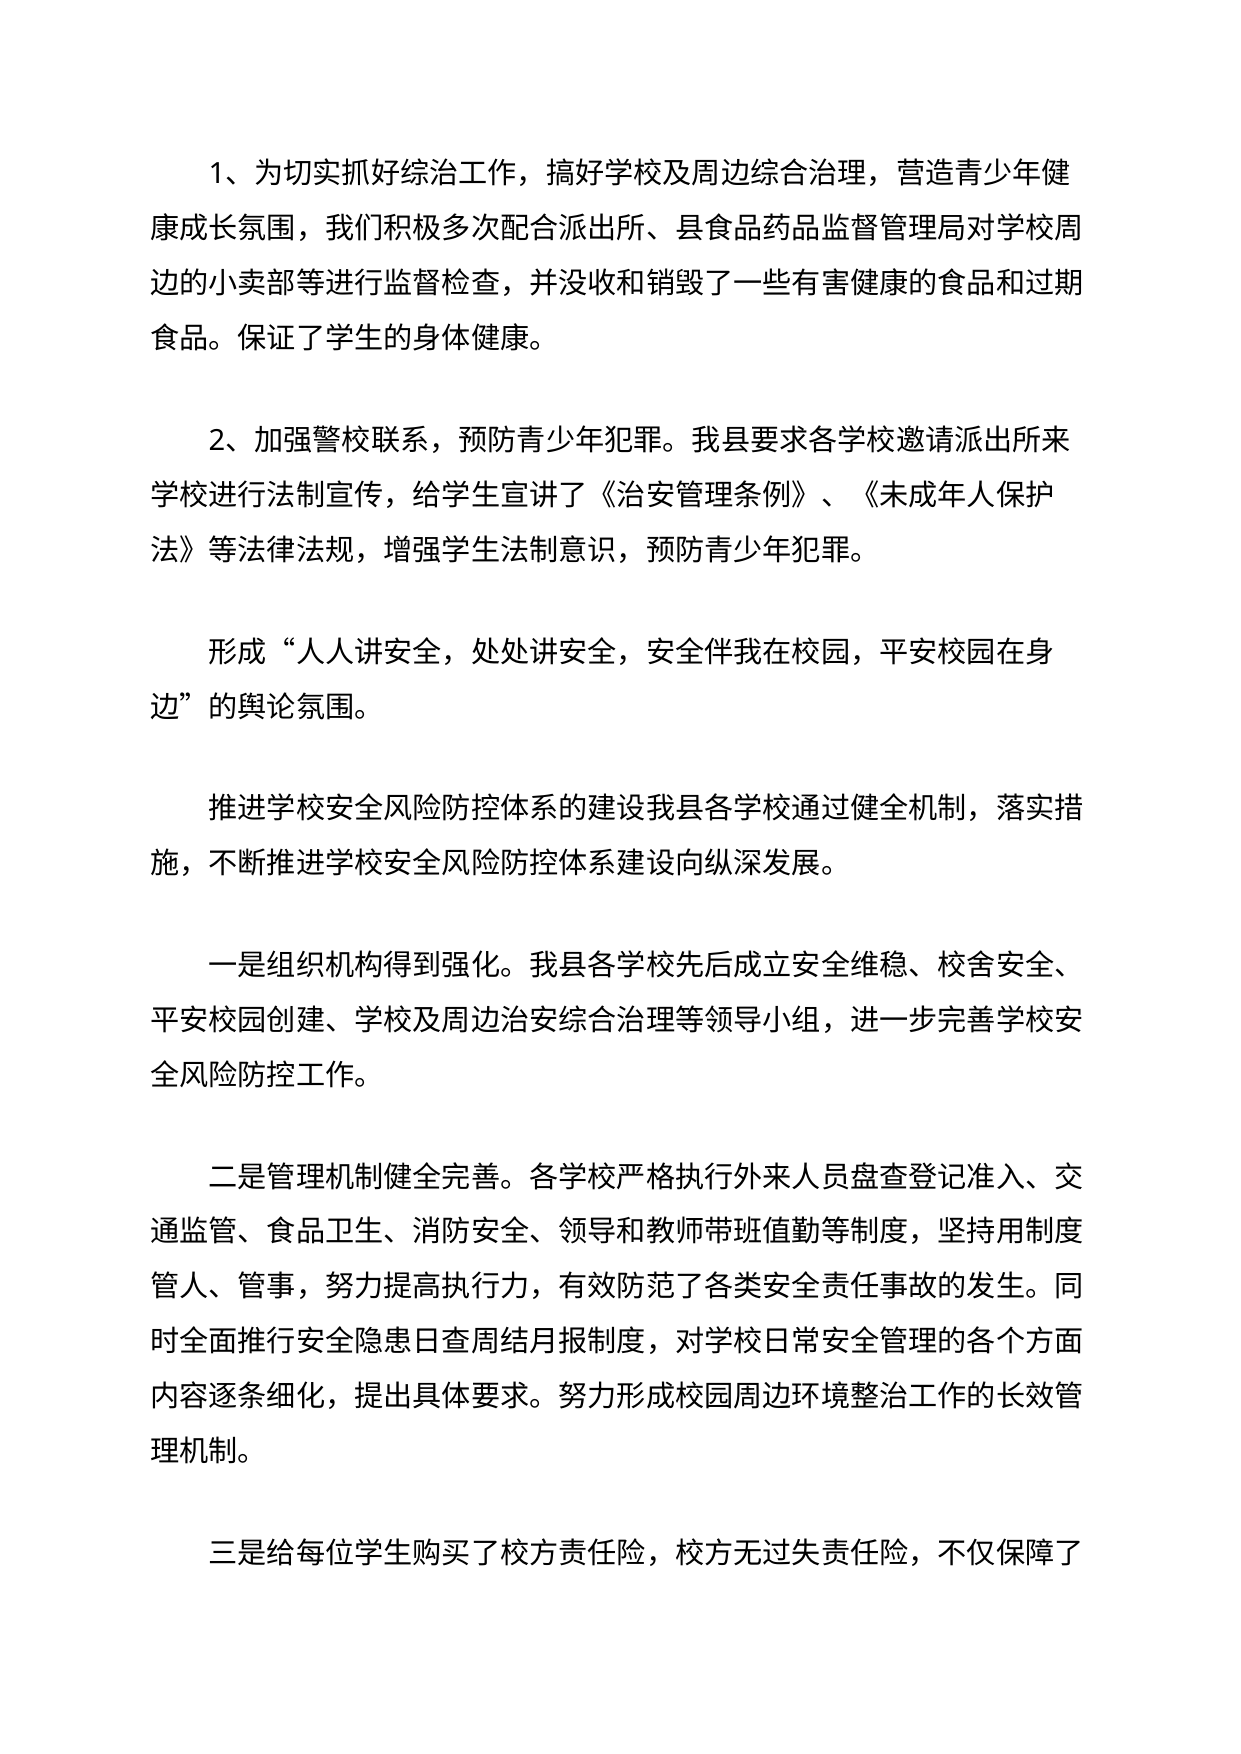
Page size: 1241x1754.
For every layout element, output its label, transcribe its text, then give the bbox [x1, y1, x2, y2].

text 推进学校安全风险防控体系的建设我县各学校通过健全机制，落实措施，不断推进学校安全风险防控体系建设向纵深发展。 [150, 785, 1090, 882]
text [150, 1529, 1090, 1572]
text 一是组织机构得到强化。我县各学校先后成立安全维稳、校舍安全、平安校园创建、学校及周边治安综合治理等领导小组，进一步完善学校安全风险防控工作。 [150, 942, 1090, 1094]
text 2、加强警校联系，预防青少年犯罪。我县要求各学校邀请派出所来学校进行法制宣传，给学生宣讲了《治安管理条例》、《未成年人保护法》等法律法规，增强学生法制意识，预防青少年犯罪。 [150, 417, 1090, 569]
text 形成“人人讲安全，处处讲安全，安全伴我在校园，平安校园在身边”的舆论氛围。 [150, 628, 1090, 725]
text 1、为切实抓好综治工作，搞好学校及周边综合治理，营造青少年健康成长氛围，我们积极多次配合派出所、县食品药品监督管理局对学校周边的小卖部等进行监督检查，并没收和销毁了一些有害健康的食品和过期食品。保证了学生的身体健康。 [150, 150, 1090, 357]
text 二是管理机制健全完善。各学校严格执行外来人员盘查登记准入、交通监管、食品卫生、消防安全、领导和教师带班值勤等制度，坚持用制度管人、管事，努力提高执行力，有效防范了各类安全责任事故的发生。同时全面推行安全隐患日查周结月报制度，对学校日常安全管理的各个方面内容逐条细化，提出具体要求。努力形成校园周边环境整治工作的长效管理机制。 [150, 1153, 1090, 1470]
